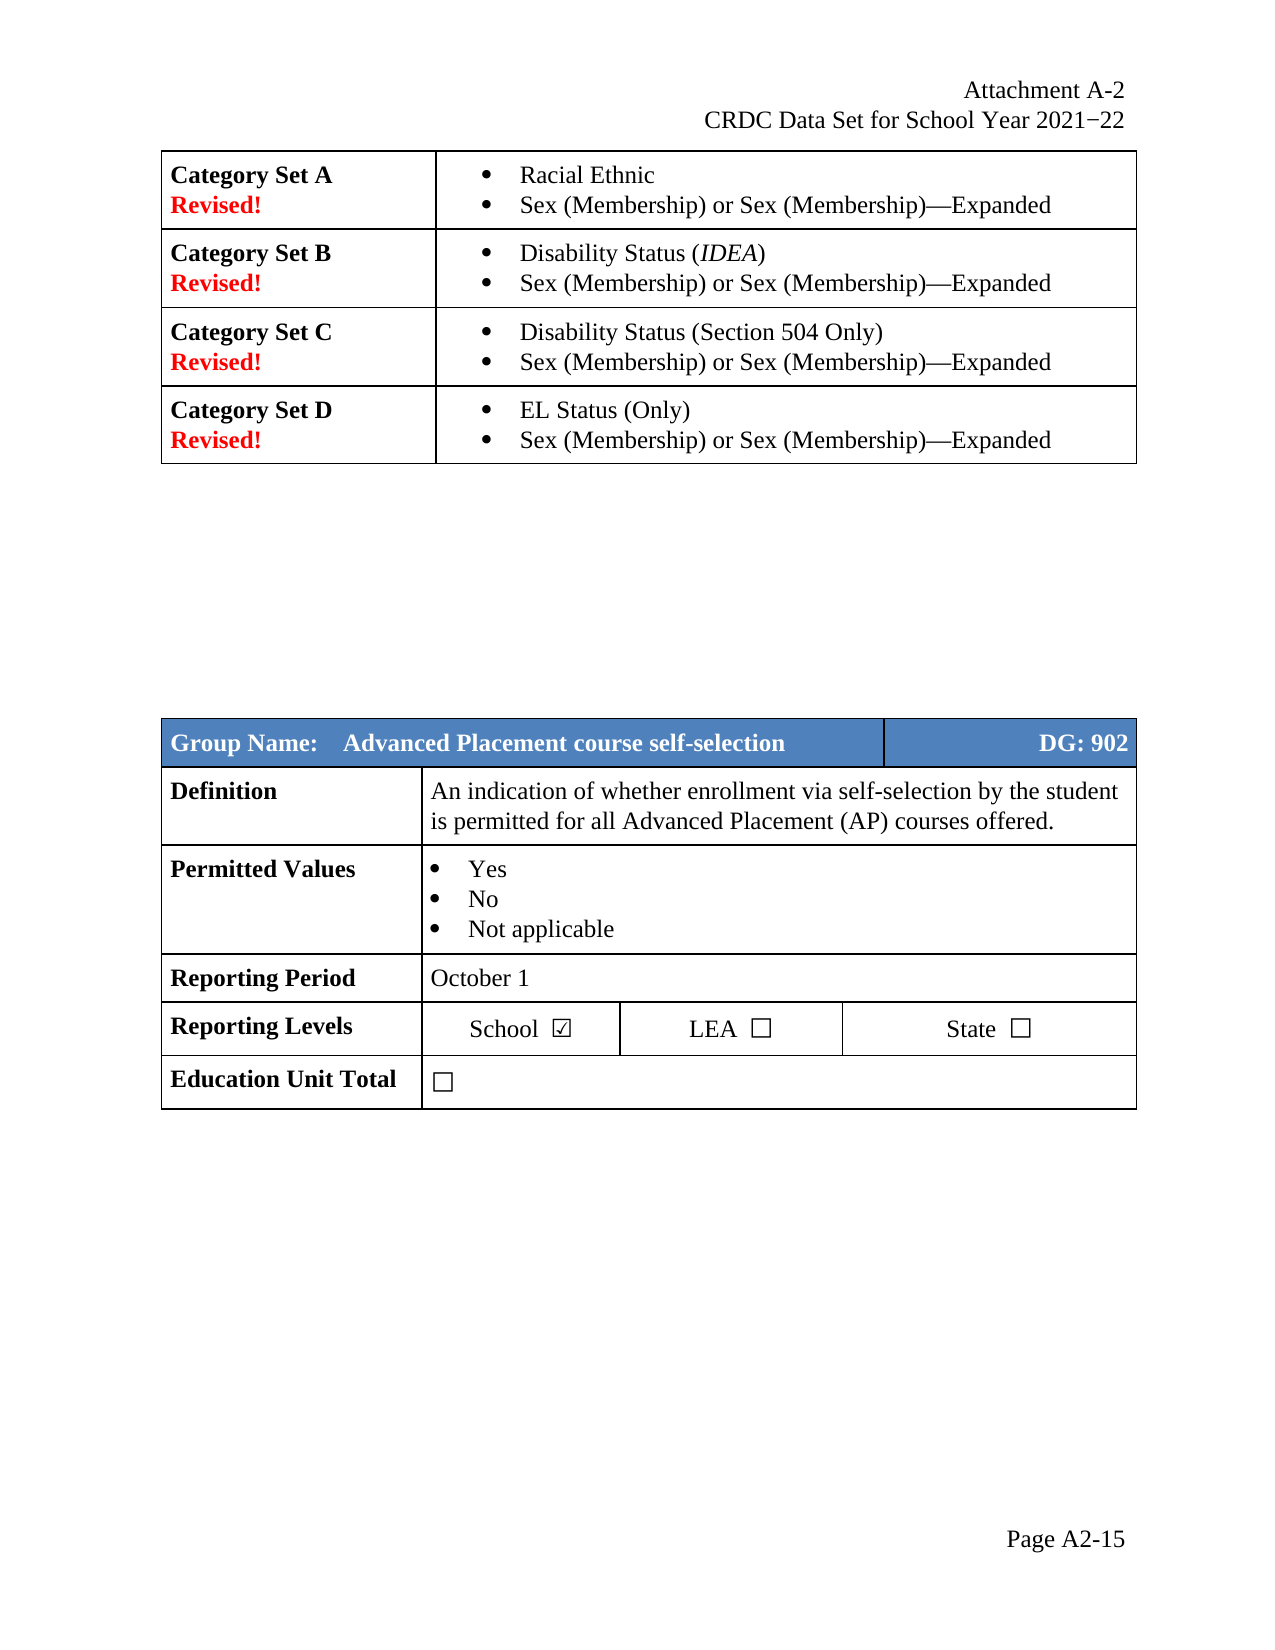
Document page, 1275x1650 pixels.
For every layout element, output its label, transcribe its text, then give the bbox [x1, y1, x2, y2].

table_header Group Name: Advanced Placement course self-selection [162, 719, 883, 766]
table_cell An indication of whether enrollment via self-selection by the student is permitted for all Advanced Placement (AP) courses offered. [423, 768, 1136, 844]
table_cell Category Set B Revised! [162, 230, 435, 307]
table_cell Category Set A Revised! [162, 152, 435, 228]
table_cell Disability Status (IDEA) Sex (Membership) or Sex (Membership)—Expanded [437, 230, 1136, 307]
table_cell Disability Status (Section 504 Only) Sex (Membership) or Sex (Membership)—Expanded [437, 308, 1136, 385]
table_cell Reporting Levels [162, 1003, 421, 1054]
table_cell Education Unit Total [162, 1056, 421, 1108]
table_cell Racial Ethnic Sex (Membership) or Sex (Membership)—Expanded [437, 152, 1136, 228]
table_cell Reporting Period [162, 955, 421, 1001]
table_cell State ⬜ [843, 1003, 1136, 1054]
table_cell Permitted Values [162, 846, 421, 953]
table_cell School ☑ [423, 1003, 619, 1054]
table_cell October 1 [423, 955, 1136, 1001]
table_cell Category Set D Revised! [162, 387, 435, 463]
table_cell ⬜ [423, 1056, 1136, 1108]
table_header DG: 902 [885, 719, 1136, 766]
table_cell EL Status (Only) Sex (Membership) or Sex (Membership)—Expanded [437, 387, 1136, 463]
table_cell Yes No Not applicable [423, 846, 1136, 953]
table_cell Category Set C Revised! [162, 308, 435, 385]
table_cell LEA ⬜ [621, 1003, 842, 1054]
table_cell Definition [162, 768, 421, 844]
